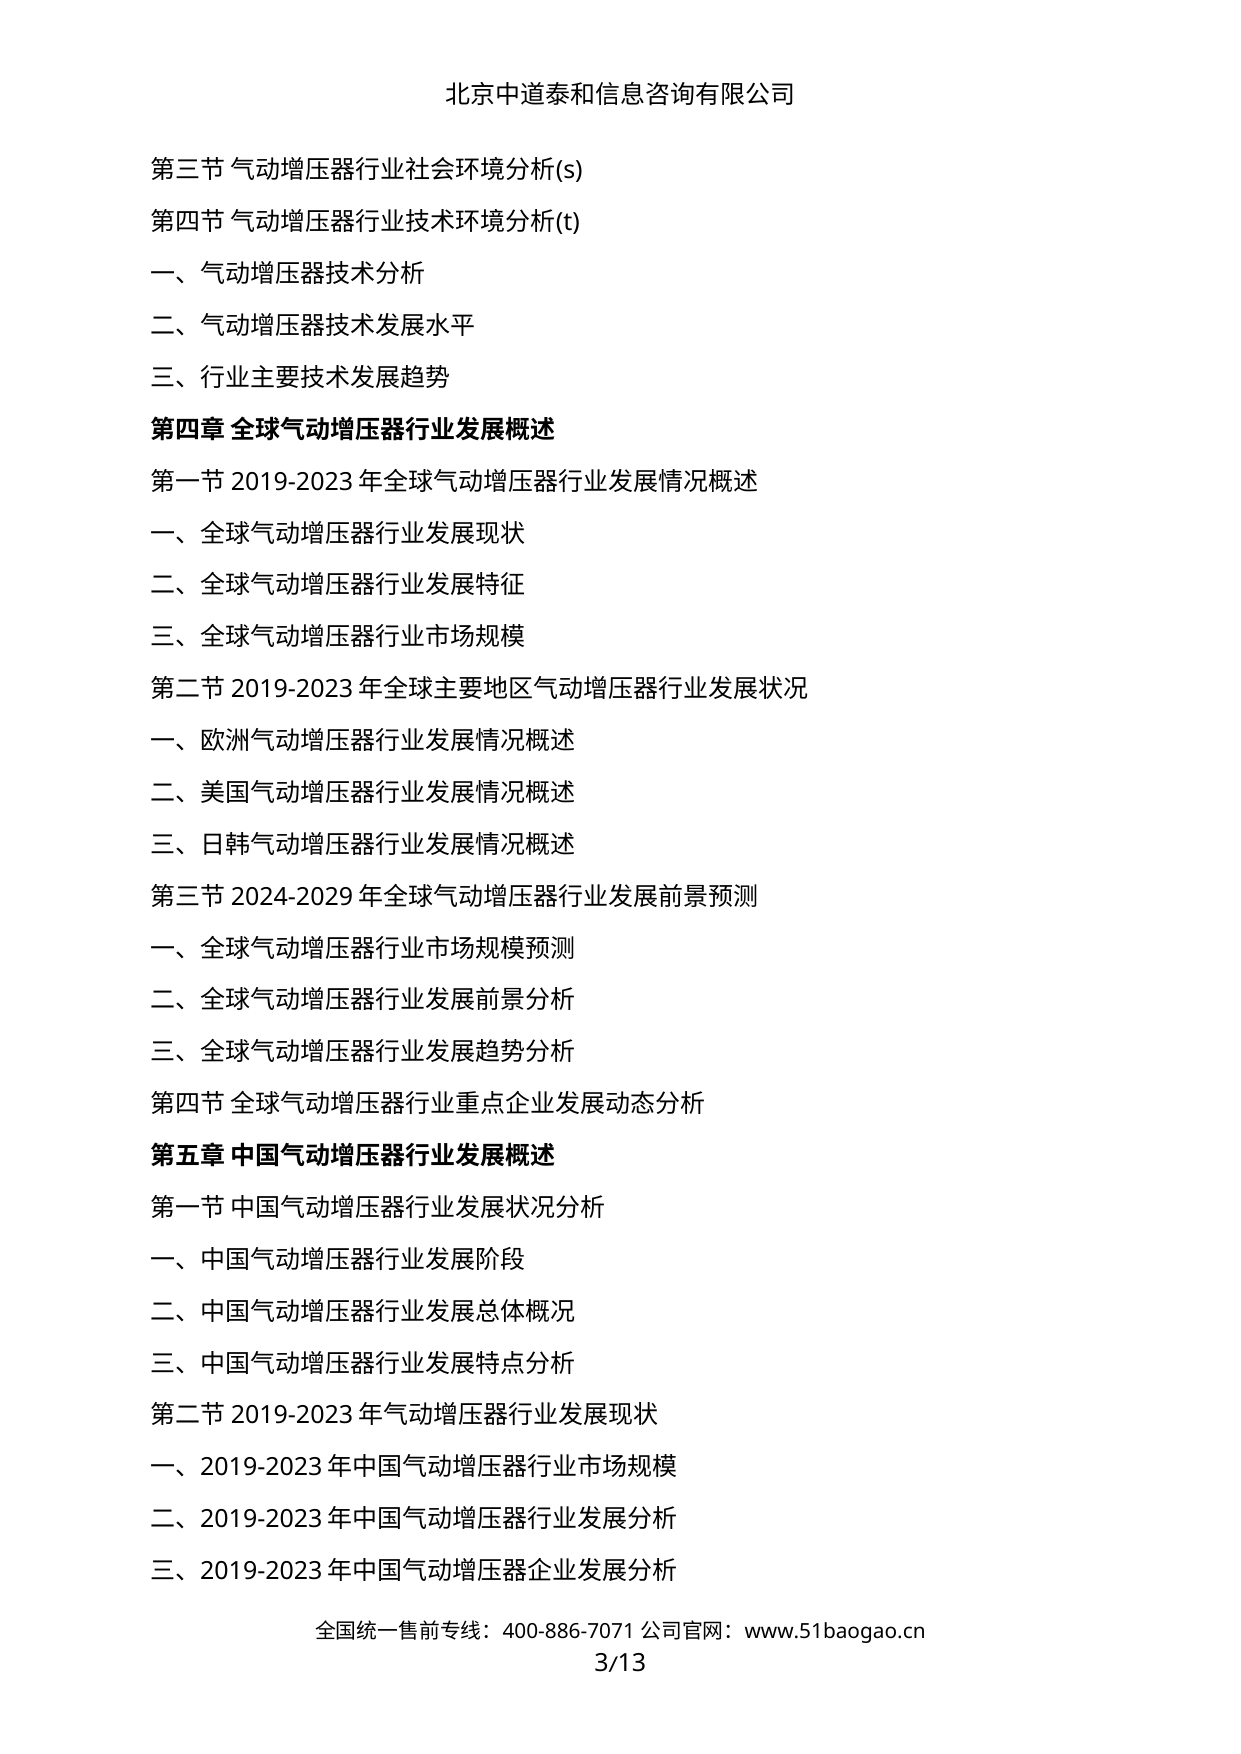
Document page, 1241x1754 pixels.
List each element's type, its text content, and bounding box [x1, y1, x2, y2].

text 第四节 气动增压器行业技术环境分析(t) [150, 202, 1090, 238]
text 第四章 全球气动增压器行业发展概述 [150, 409, 1090, 446]
text 二、中国气动增压器行业发展总体概况 [150, 1291, 1090, 1327]
text 第二节 2019-2023年全球主要地区气动增压器行业发展状况 [150, 669, 1090, 705]
text 第三节 2024-2029年全球气动增压器行业发展前景预测 [150, 876, 1090, 912]
text 第一节 2019-2023年全球气动增压器行业发展情况概述 [150, 461, 1090, 497]
text 三、全球气动增压器行业发展趋势分析 [150, 1032, 1090, 1068]
text 第一节 中国气动增压器行业发展状况分析 [150, 1187, 1090, 1224]
text 三、2019-2023年中国气动增压器企业发展分析 [150, 1551, 1090, 1587]
text 三、日韩气动增压器行业发展情况概述 [150, 824, 1090, 861]
text 一、2019-2023年中国气动增压器行业市场规模 [150, 1447, 1090, 1483]
text 第二节 2019-2023年气动增压器行业发展现状 [150, 1395, 1090, 1431]
text 二、2019-2023年中国气动增压器行业发展分析 [150, 1499, 1090, 1535]
text 第四节 全球气动增压器行业重点企业发展动态分析 [150, 1084, 1090, 1120]
text 一、欧洲气动增压器行业发展情况概述 [150, 721, 1090, 757]
text 一、气动增压器技术分析 [150, 254, 1090, 290]
text 二、全球气动增压器行业发展特征 [150, 565, 1090, 601]
text 一、中国气动增压器行业发展阶段 [150, 1239, 1090, 1276]
text 第三节 气动增压器行业社会环境分析(s) [150, 150, 1090, 186]
text 三、全球气动增压器行业市场规模 [150, 617, 1090, 653]
text 一、全球气动增压器行业发展现状 [150, 513, 1090, 549]
text 二、气动增压器技术发展水平 [150, 306, 1090, 342]
text 三、行业主要技术发展趋势 [150, 357, 1090, 394]
text 一、全球气动增压器行业市场规模预测 [150, 928, 1090, 964]
text 第五章 中国气动增压器行业发展概述 [150, 1136, 1090, 1172]
text 二、美国气动增压器行业发展情况概述 [150, 772, 1090, 809]
text 二、全球气动增压器行业发展前景分析 [150, 980, 1090, 1016]
text 三、中国气动增压器行业发展特点分析 [150, 1343, 1090, 1379]
